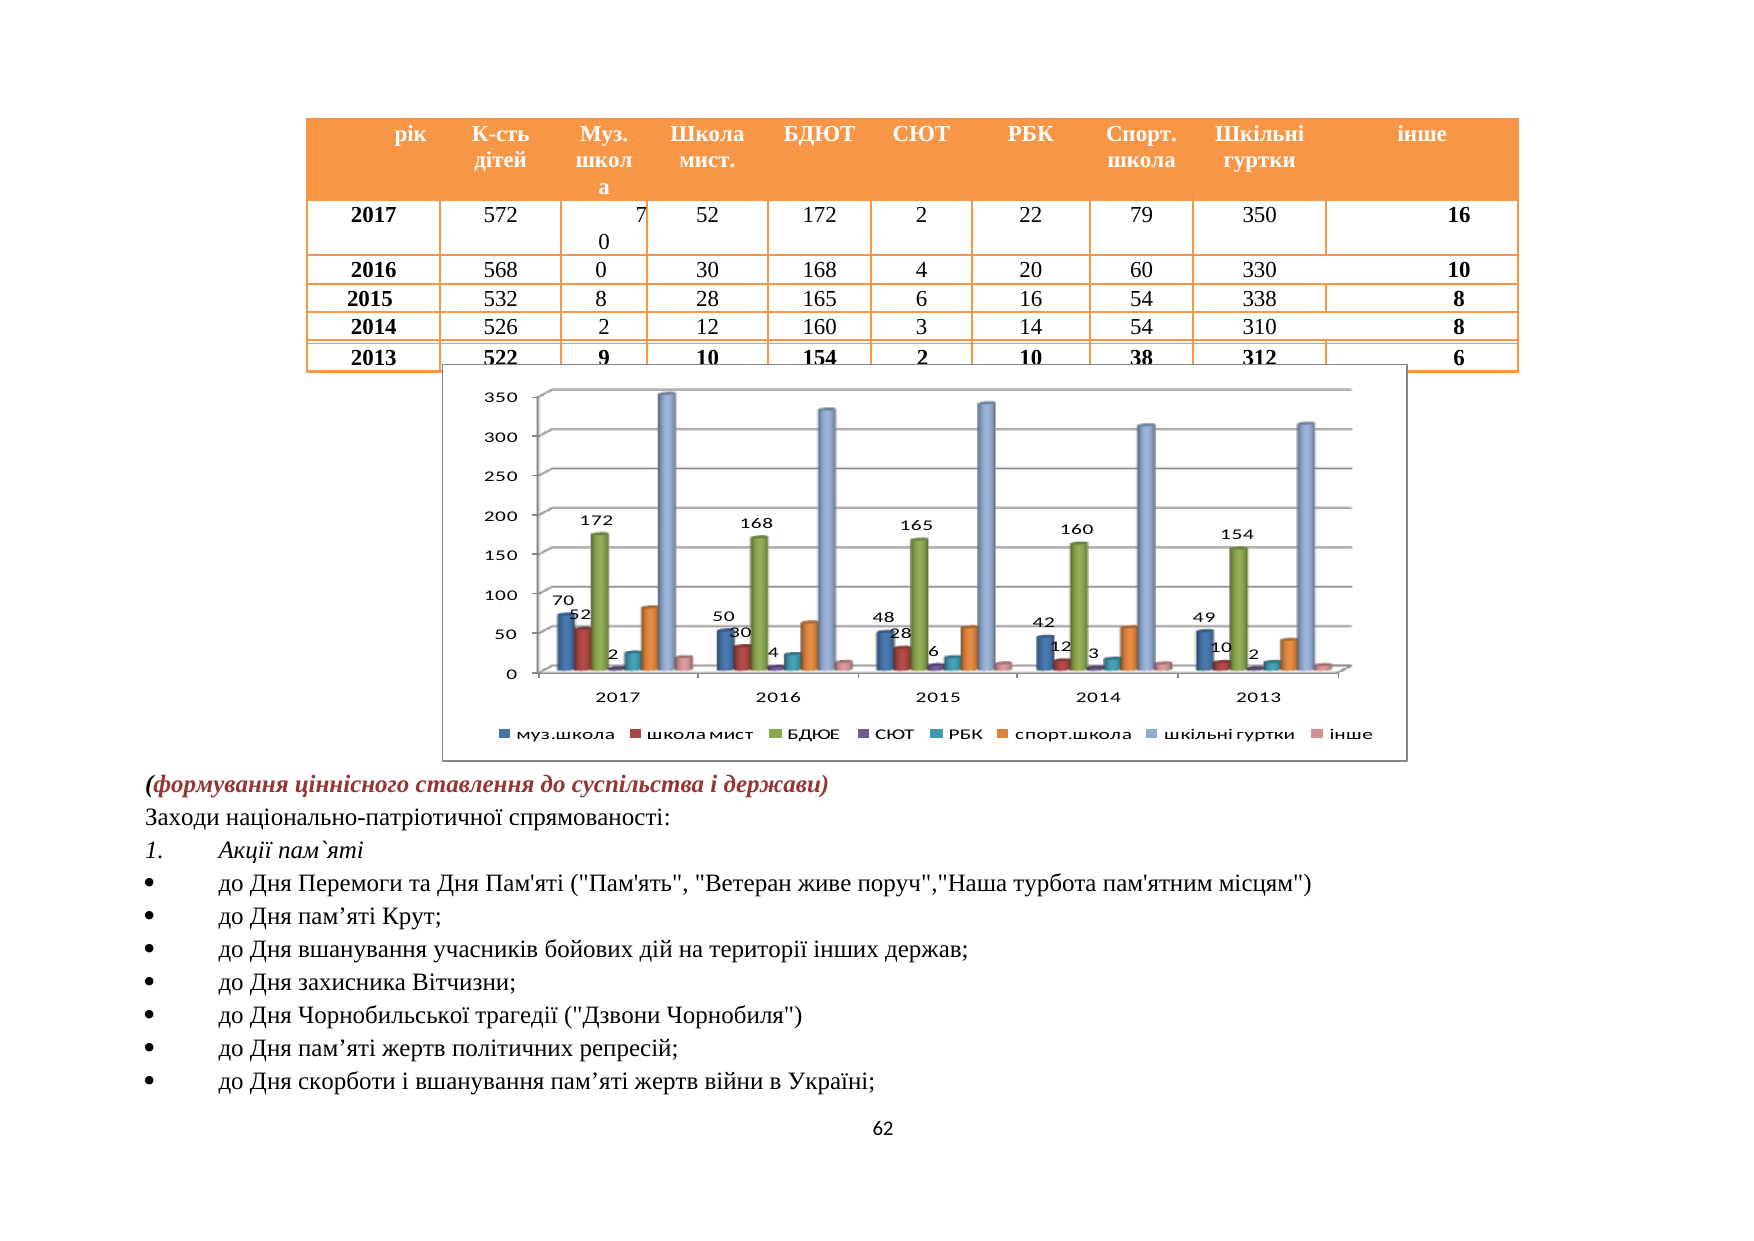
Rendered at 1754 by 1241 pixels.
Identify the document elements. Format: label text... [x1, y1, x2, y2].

list до Дня вшанування учасників бойових дій на території інших держав; [71, 934, 1695, 963]
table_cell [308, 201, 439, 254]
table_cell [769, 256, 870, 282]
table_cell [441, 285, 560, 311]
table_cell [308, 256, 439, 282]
list до Дня пам’яті Крут; [71, 901, 1695, 929]
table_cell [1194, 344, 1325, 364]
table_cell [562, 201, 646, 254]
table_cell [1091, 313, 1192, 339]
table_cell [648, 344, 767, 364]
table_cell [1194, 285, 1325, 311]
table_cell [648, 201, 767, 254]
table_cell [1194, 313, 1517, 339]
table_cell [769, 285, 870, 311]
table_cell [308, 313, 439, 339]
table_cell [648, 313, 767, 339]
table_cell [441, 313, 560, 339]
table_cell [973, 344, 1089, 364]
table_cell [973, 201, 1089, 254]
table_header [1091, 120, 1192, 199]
list Акції пам`яті [71, 835, 1695, 863]
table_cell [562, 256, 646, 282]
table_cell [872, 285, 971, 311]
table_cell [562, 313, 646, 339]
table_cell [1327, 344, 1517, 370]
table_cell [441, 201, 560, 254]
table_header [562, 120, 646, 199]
text Заходи національно-патріотичної спрямованості: [71, 802, 1695, 831]
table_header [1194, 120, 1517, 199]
list до Дня Чорнобильської трагедії ("Дзвони Чорнобиля") [71, 1000, 1695, 1029]
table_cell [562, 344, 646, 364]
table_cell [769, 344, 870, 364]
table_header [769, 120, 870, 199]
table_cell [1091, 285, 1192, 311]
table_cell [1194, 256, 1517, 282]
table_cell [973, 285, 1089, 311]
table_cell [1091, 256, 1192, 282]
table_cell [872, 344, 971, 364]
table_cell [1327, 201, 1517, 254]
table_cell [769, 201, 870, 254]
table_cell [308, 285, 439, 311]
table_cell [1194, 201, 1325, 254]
list до Дня захисника Вітчизни; [71, 967, 1695, 996]
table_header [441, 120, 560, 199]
list до Дня скорботи і вшанування пам’яті жертв війни в Україні; [71, 1066, 1695, 1095]
list до Дня Перемоги та Дня Пам'яті ("Пам'ять", "Ветеран живе поруч","Наша турбота пам'ятним місцям") [71, 868, 1695, 897]
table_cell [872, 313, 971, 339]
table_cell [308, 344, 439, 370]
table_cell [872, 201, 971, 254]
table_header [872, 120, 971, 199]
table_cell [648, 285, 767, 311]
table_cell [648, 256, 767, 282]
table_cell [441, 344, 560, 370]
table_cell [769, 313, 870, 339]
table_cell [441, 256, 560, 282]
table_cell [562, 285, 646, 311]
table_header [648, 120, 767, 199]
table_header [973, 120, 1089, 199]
list до Дня пам’яті жертв політичних репресій; [71, 1033, 1695, 1062]
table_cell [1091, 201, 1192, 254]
text (формування ціннісного ставлення до суспільства і держави) [71, 769, 1695, 797]
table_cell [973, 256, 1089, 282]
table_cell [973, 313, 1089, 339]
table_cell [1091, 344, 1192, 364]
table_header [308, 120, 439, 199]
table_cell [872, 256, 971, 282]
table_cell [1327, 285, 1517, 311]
